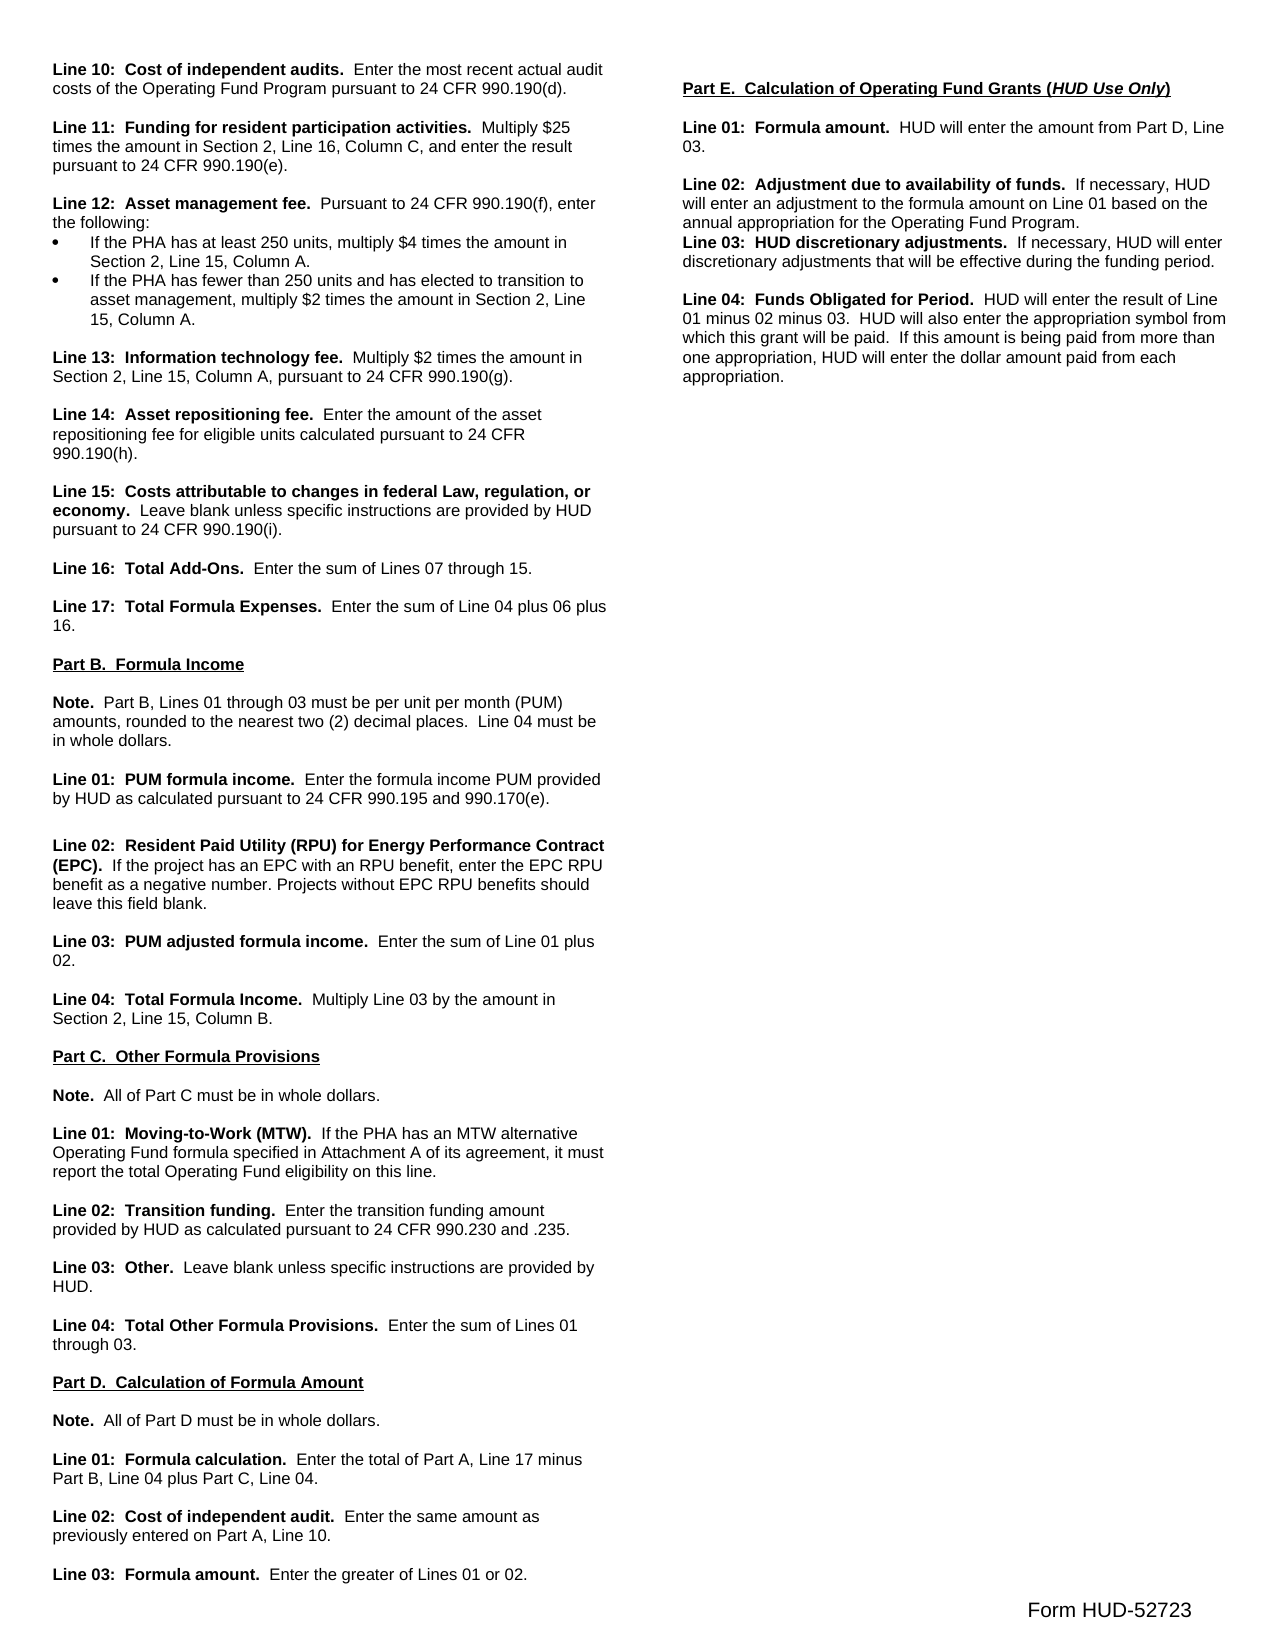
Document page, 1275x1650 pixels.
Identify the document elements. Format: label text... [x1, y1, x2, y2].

text Line 02: Adjustment due to availability of funds. If necessary, HUD will enter an adjustment to the formula amount on Line 01 based on the annual appropriation for the Operating Fund Program. [682, 175, 1237, 232]
text Line 12: Asset management fee. Pursuant to 24 CFR 990.190(f), enter the following: [52, 194, 607, 232]
text Line 04: Funds Obligated for Period. HUD will enter the result of Line 01 minus 02 minus 03. HUD will also enter the appropriation symbol from which this grant will be paid. If this amount is being paid from more than one appropriation, HUD will enter the dollar amount paid from each appropriation. [682, 290, 1237, 386]
text Line 04: Total Other Formula Provisions. Enter the sum of Lines 01 through 03. [52, 1315, 607, 1354]
subtitle Part B. Formula Income [52, 654, 607, 673]
text Line 17: Total Formula Expenses. Enter the sum of Line 04 plus 06 plus 16. [52, 597, 607, 635]
text Line 03: HUD discretionary adjustments. If necessary, HUD will enter discretionary adjustments that will be effective during the funding period. [682, 232, 1237, 271]
text Note. All of Part D must be in whole dollars. [52, 1411, 607, 1430]
list If the PHA has at least 250 units, multiply $4 times the amount in Section 2, Line 15, Column A. [52, 232, 607, 271]
text Line 03: Other. Leave blank unless specific instructions are provided by HUD. [52, 1258, 607, 1296]
text Line 13: Information technology fee. Multiply $2 times the amount in Section 2, Line 15, Column A, pursuant to 24 CFR 990.190(g). [52, 348, 607, 386]
text Line 02: Resident Paid Utility (RPU) for Energy Performance Contract (EPC). If the project has an EPC with an RPU benefit, enter the EPC RPU benefit as a negative number. Projects without EPC RPU benefits should leave this field blank. [52, 836, 607, 913]
list If the PHA has fewer than 250 units and has elected to transition to asset management, multiply $2 times the amount in Section 2, Line 15, Column A. [52, 271, 607, 328]
text Line 01: Formula amount. HUD will enter the amount from Part D, Line 03. [682, 117, 1237, 156]
text Line 01: PUM formula income. Enter the formula income PUM provided by HUD as calculated pursuant to 24 CFR 990.195 and 990.170(e). [52, 769, 607, 808]
text Part E. Calculation of Operating Fund Grants (HUD Use Only) [682, 79, 1237, 98]
text Line 14: Asset repositioning fee. Enter the amount of the asset repositioning fee for eligible units calculated pursuant to 24 CFR 990.190(h). [52, 405, 607, 463]
text Line 16: Total Add-Ons. Enter the sum of Lines 07 through 15. [52, 558, 607, 578]
text Line 01: Moving-to-Work (MTW). If the PHA has an MTW alternative Operating Fund formula specified in Attachment A of its agreement, it must report the total Operating Fund eligibility on this line. [52, 1124, 607, 1181]
text Line 11: Funding for resident participation activities. Multiply $25 times the amount in Section 2, Line 16, Column C, and enter the result pursuant to 24 CFR 990.190(e). [52, 117, 607, 175]
text Line 01: Formula calculation. Enter the total of Part A, Line 17 minus Part B, Line 04 plus Part C, Line 04. [52, 1449, 607, 1488]
text Line 15: Costs attributable to changes in federal Law, regulation, or economy. Leave blank unless specific instructions are provided by HUD pursuant to 24 CFR 990.190(i). [52, 482, 607, 539]
text Line 03: PUM adjusted formula income. Enter the sum of Line 01 plus 02. [52, 932, 607, 970]
text Note. All of Part C must be in whole dollars. [52, 1085, 607, 1104]
subtitle Part D. Calculation of Formula Amount [52, 1373, 607, 1392]
subtitle Part C. Other Formula Provisions [52, 1047, 607, 1066]
text Line 02: Transition funding. Enter the transition funding amount provided by HUD as calculated pursuant to 24 CFR 990.230 and .235. [52, 1200, 607, 1239]
text Line 10: Cost of independent audits. Enter the most recent actual audit costs of the Operating Fund Program pursuant to 24 CFR 990.190(d). [52, 60, 607, 98]
text Line 02: Cost of independent audit. Enter the same amount as previously entered on Part A, Line 10. [52, 1507, 607, 1545]
text Line 04: Total Formula Income. Multiply Line 03 by the amount in Section 2, Line 15, Column B. [52, 989, 607, 1028]
text Note. Part B, Lines 01 through 03 must be per unit per month (PUM) amounts, rounded to the nearest two (2) decimal places. Line 04 must be in whole dollars. [52, 693, 607, 750]
text Line 03: Formula amount. Enter the greater of Lines 01 or 02. [52, 1564, 607, 1584]
